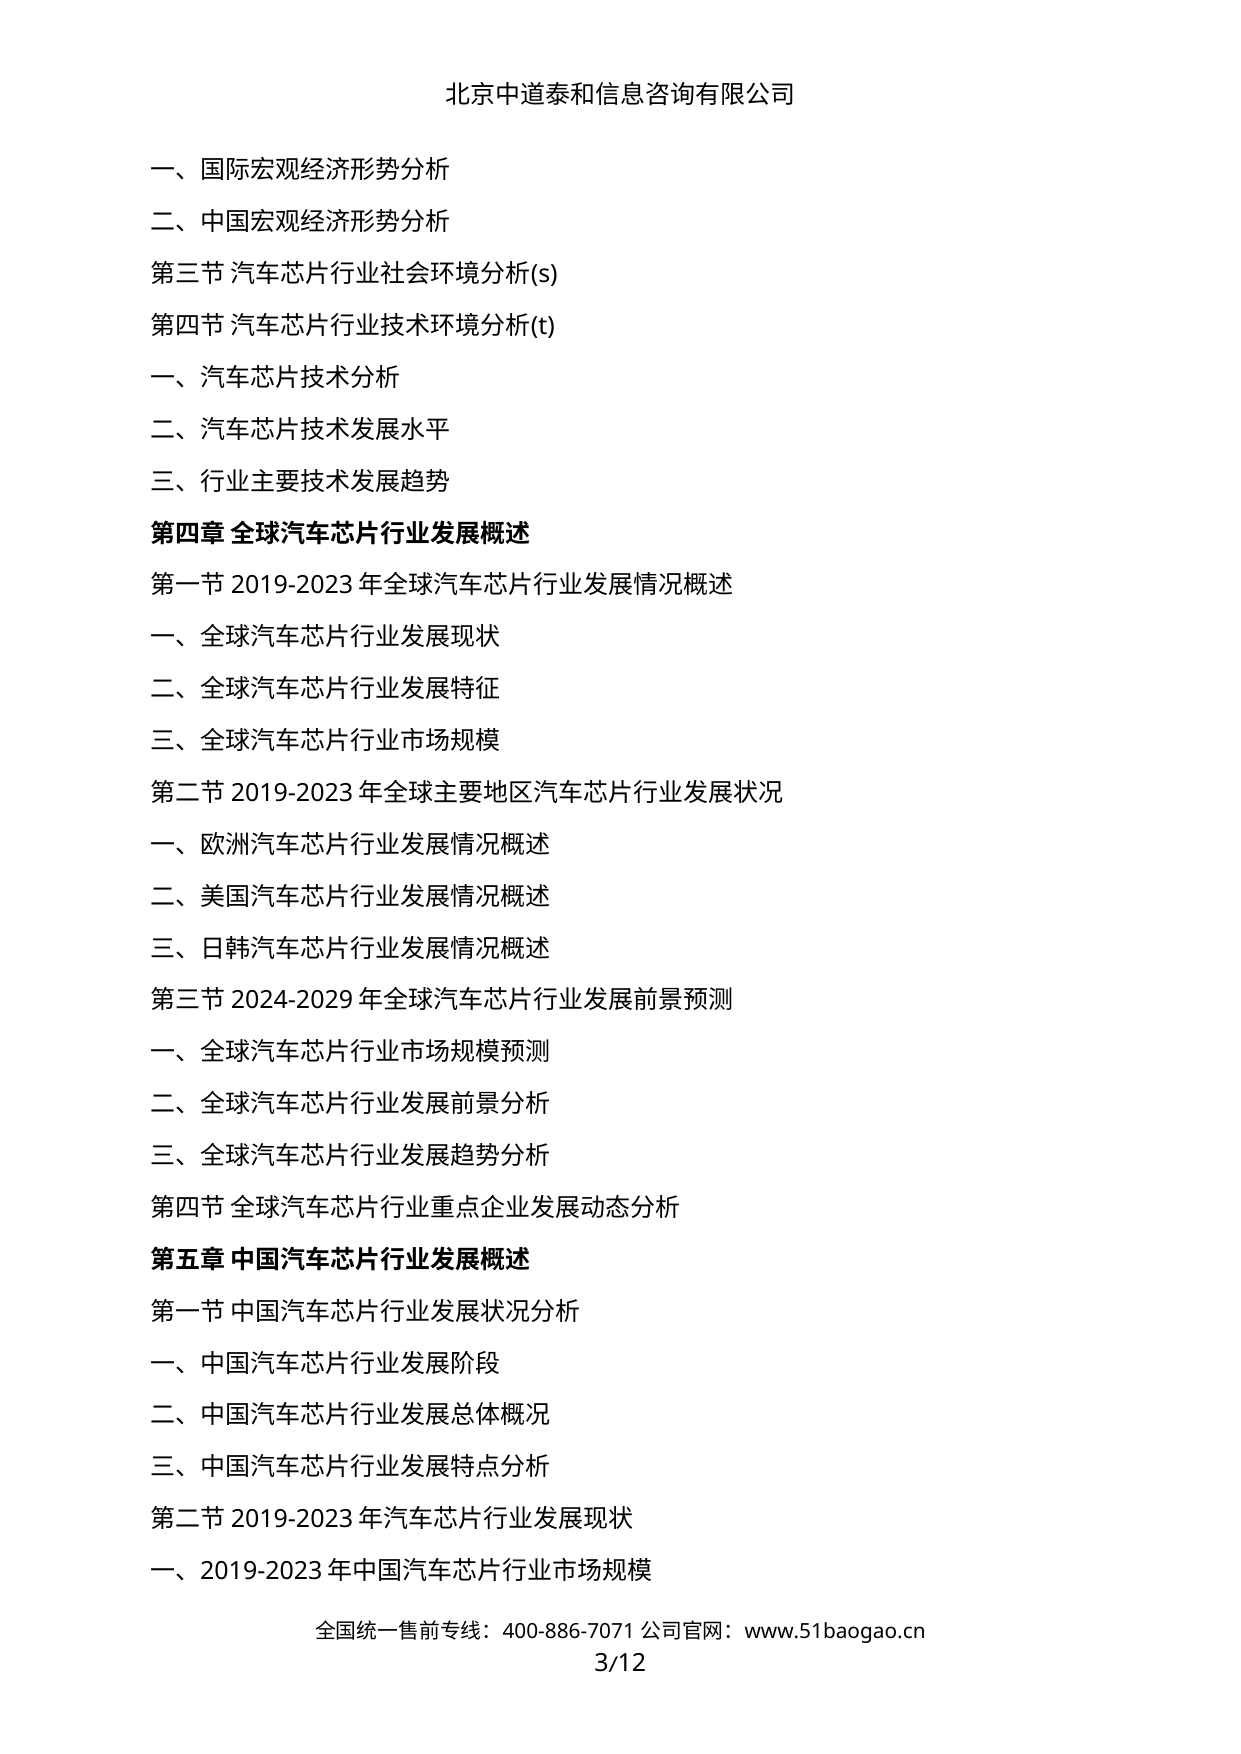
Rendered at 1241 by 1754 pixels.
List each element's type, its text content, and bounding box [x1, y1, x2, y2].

text 第二节 2019-2023年全球主要地区汽车芯片行业发展状况 [150, 772, 1090, 809]
text 三、日韩汽车芯片行业发展情况概述 [150, 928, 1090, 964]
text 一、2019-2023年中国汽车芯片行业市场规模 [150, 1551, 1090, 1587]
text 第三节 2024-2029年全球汽车芯片行业发展前景预测 [150, 980, 1090, 1016]
text 第四节 汽车芯片行业技术环境分析(t) [150, 306, 1090, 342]
text 第四节 全球汽车芯片行业重点企业发展动态分析 [150, 1187, 1090, 1224]
text 一、汽车芯片技术分析 [150, 357, 1090, 394]
text 二、全球汽车芯片行业发展特征 [150, 669, 1090, 705]
text 第五章 中国汽车芯片行业发展概述 [150, 1239, 1090, 1276]
text 三、全球汽车芯片行业发展趋势分析 [150, 1136, 1090, 1172]
text 第二节 2019-2023年汽车芯片行业发展现状 [150, 1499, 1090, 1535]
text 第三节 汽车芯片行业社会环境分析(s) [150, 254, 1090, 290]
text 一、国际宏观经济形势分析 [150, 150, 1090, 186]
text 二、美国汽车芯片行业发展情况概述 [150, 876, 1090, 912]
text 二、汽车芯片技术发展水平 [150, 409, 1090, 446]
text 一、全球汽车芯片行业发展现状 [150, 617, 1090, 653]
text 二、中国宏观经济形势分析 [150, 202, 1090, 238]
text 三、全球汽车芯片行业市场规模 [150, 721, 1090, 757]
text 三、中国汽车芯片行业发展特点分析 [150, 1447, 1090, 1483]
text 三、行业主要技术发展趋势 [150, 461, 1090, 497]
text 二、全球汽车芯片行业发展前景分析 [150, 1084, 1090, 1120]
text 第四章 全球汽车芯片行业发展概述 [150, 513, 1090, 549]
text 一、欧洲汽车芯片行业发展情况概述 [150, 824, 1090, 861]
text 一、全球汽车芯片行业市场规模预测 [150, 1032, 1090, 1068]
text 第一节 中国汽车芯片行业发展状况分析 [150, 1291, 1090, 1327]
text 一、中国汽车芯片行业发展阶段 [150, 1343, 1090, 1379]
text 二、中国汽车芯片行业发展总体概况 [150, 1395, 1090, 1431]
text 第一节 2019-2023年全球汽车芯片行业发展情况概述 [150, 565, 1090, 601]
